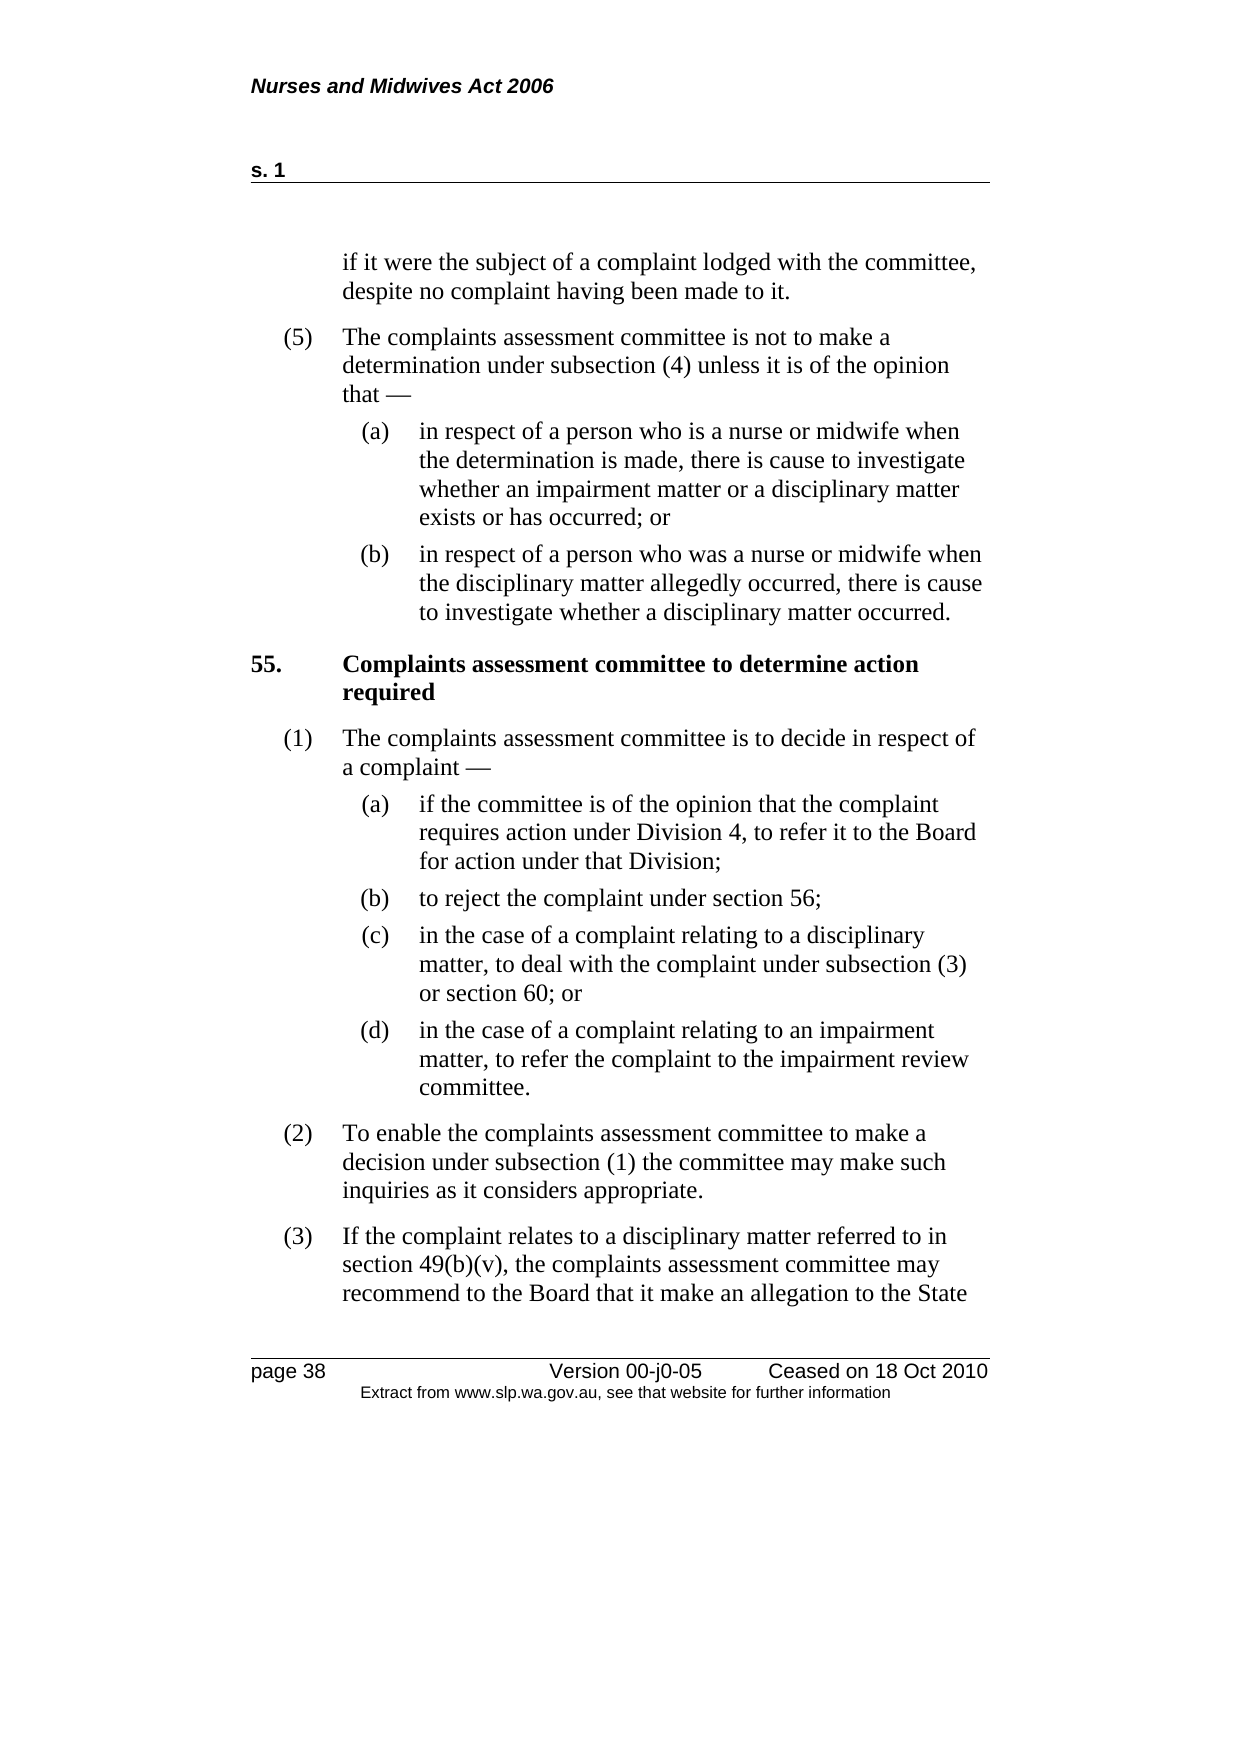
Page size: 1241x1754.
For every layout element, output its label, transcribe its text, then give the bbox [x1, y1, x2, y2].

subtitle 55. Complaints assessment committee to determine action required [251, 649, 990, 706]
text (a) in respect of a person who is a nurse or midwife when the determination is made, there is cause to investigate whether an impairment matter or a disciplinary matter exists or has occurred; or [251, 416, 990, 531]
text (5) The complaints assessment committee is not to make a determination under subsection (4) unless it is of the opinion that — [251, 322, 990, 408]
text (2) To enable the complaints assessment committee to make a decision under subsection (1) the committee may make such inquiries as it considers appropriate. [251, 1118, 990, 1204]
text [251, 247, 990, 305]
text (d) in the case of a complaint relating to an impairment matter, to refer the complaint to the impairment review committee. [251, 1015, 990, 1101]
text (1) The complaints assessment committee is to decide in respect of a complaint — [251, 723, 990, 780]
text (c) in the case of a complaint relating to a disciplinary matter, to deal with the complaint under subsection (3) or section 60; or [251, 920, 990, 1007]
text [251, 1221, 990, 1307]
text (b) to reject the complaint under section 56; [251, 883, 990, 912]
text (a) if the committee is of the opinion that the complaint requires action under Division 4, to refer it to the Board for action under that Division; [251, 789, 990, 875]
text (b) in respect of a person who was a nurse or midwife when the disciplinary matter allegedly occurred, there is cause to investigate whether a disciplinary matter occurred. [251, 539, 990, 626]
